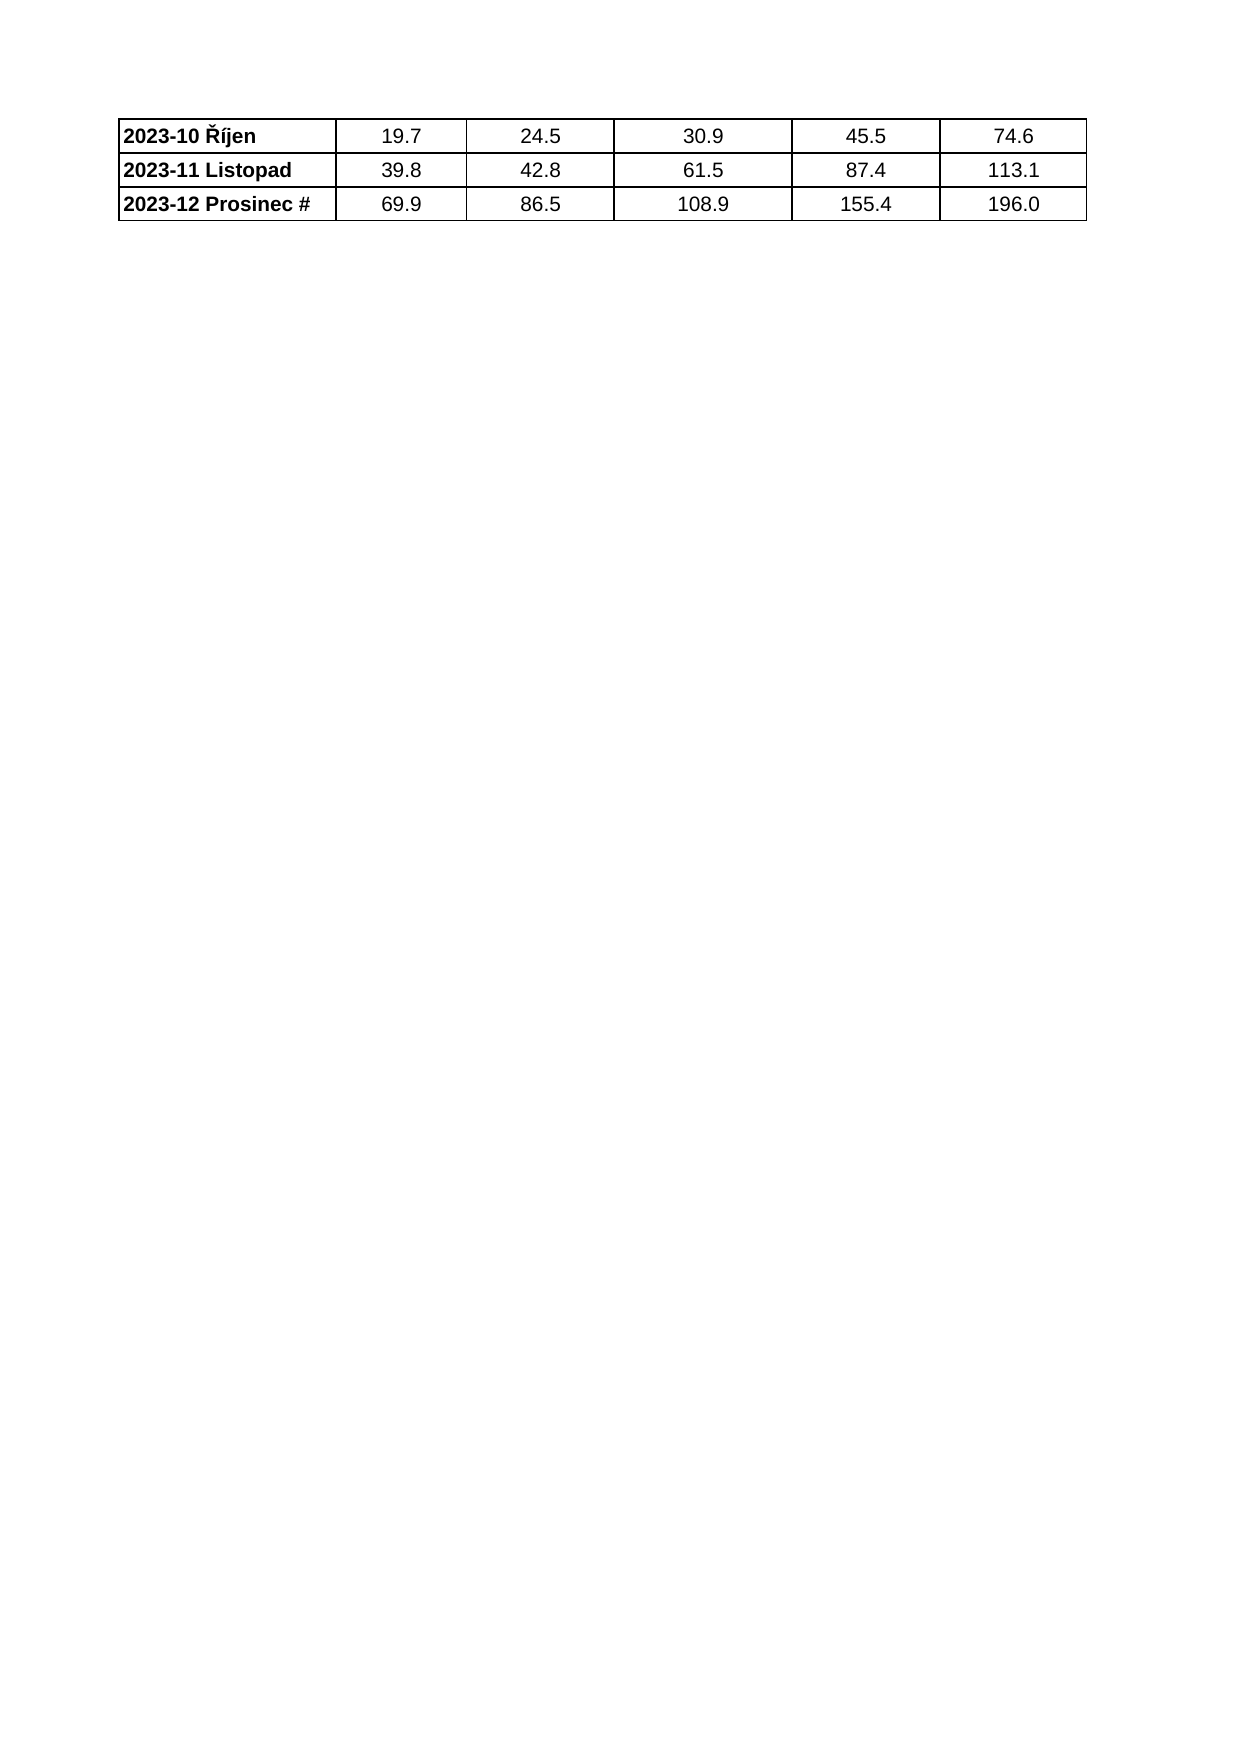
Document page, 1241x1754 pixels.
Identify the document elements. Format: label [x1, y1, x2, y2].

table_cell [337, 120, 466, 152]
table_cell [793, 154, 939, 186]
table_cell [120, 120, 335, 152]
table_cell [615, 154, 791, 186]
table_cell [337, 154, 466, 186]
table_cell [467, 188, 613, 220]
table_cell [120, 154, 335, 186]
table_cell [615, 188, 791, 220]
table_cell [467, 154, 613, 186]
table_cell [941, 154, 1086, 186]
table_cell [1087, 118, 1098, 221]
table_cell [793, 120, 939, 152]
table_cell [337, 188, 466, 220]
table_cell [120, 188, 335, 220]
table_cell [941, 188, 1086, 220]
table_cell [793, 188, 939, 220]
table_cell [615, 120, 791, 152]
table_cell [467, 120, 613, 152]
table_cell [941, 120, 1086, 152]
